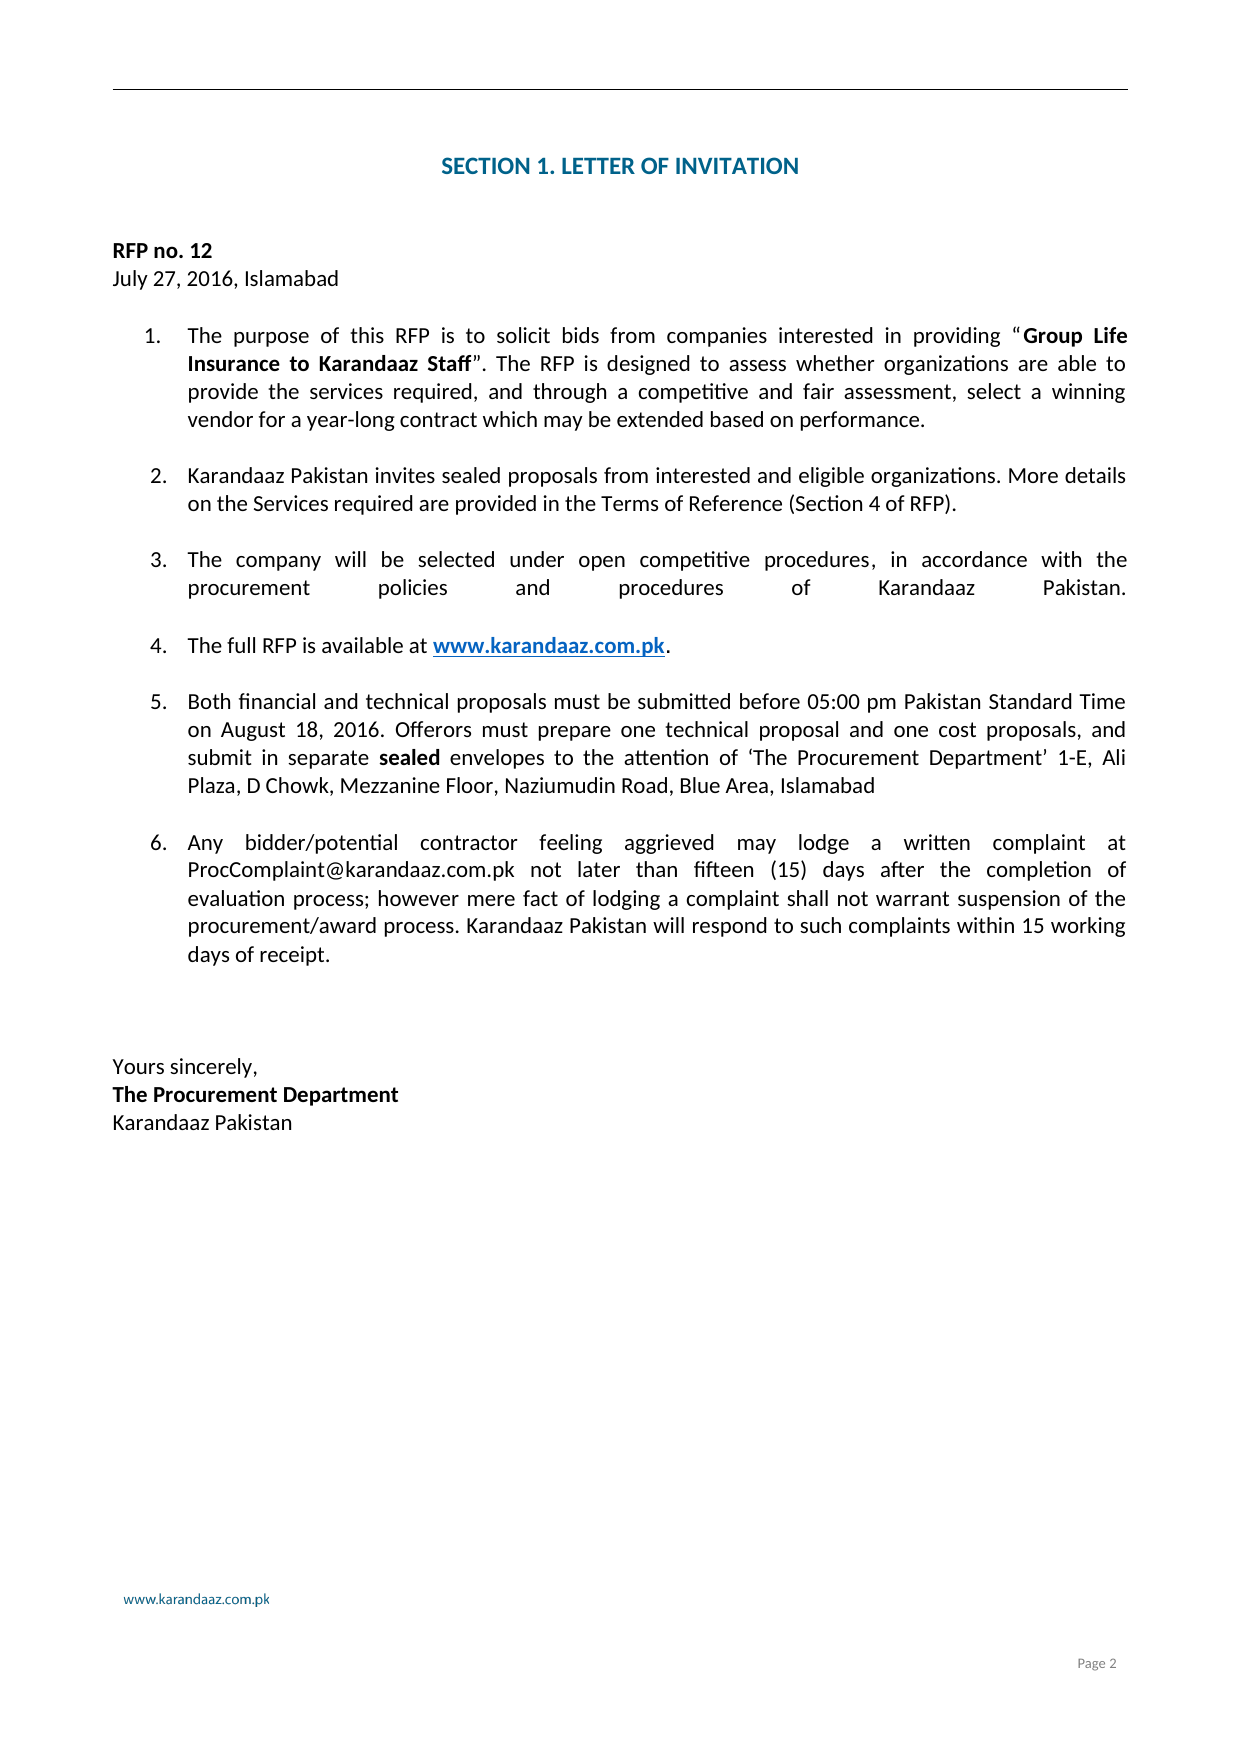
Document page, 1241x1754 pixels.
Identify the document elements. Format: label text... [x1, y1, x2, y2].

text Karandaaz Pakistan [112, 1108, 1128, 1136]
picture [123, 1593, 270, 1607]
text SECTION 1. LETTER OF INVITATION [112, 150, 1128, 181]
list Karandaaz Pakistan invites sealed proposals from interested and eligible organizations. More details on the Services required are provided in the Terms of Reference (Section 4 of RFP). [150, 461, 1128, 517]
list The purpose of this RFP is to solicit bids from companies interested in providing “Group Life Insurance to Karandaaz Staff”. The RFP is designed to assess whether organizations are able to provide the services required, and through a competitive and fair assessment, select a winning vendor for a year-long contract which may be extended based on performance. [144, 321, 1128, 433]
text RFP no. 12 [112, 237, 1128, 264]
text July 27, 2016, Islamabad [112, 264, 1128, 293]
text The Procurement Department [112, 1080, 1128, 1108]
list The company will be selected under open competitive procedures, in accordance with the procurement policies and procedures of Karandaaz Pakistan. [150, 546, 1128, 630]
list Both financial and technical proposals must be submitted before 05:00 pm Pakistan Standard Time on August 18, 2016. Offerors must prepare one technical proposal and one cost proposals, and submit in separate sealed envelopes to the attention of ‘The Procurement Department’ 1-E, Ali Plaza, D Chowk, Mezzanine Floor, Naziumudin Road, Blue Area, Islamabad [150, 687, 1128, 799]
text Yours sincerely, [112, 1052, 1128, 1080]
list The full RFP is available at www.karandaaz.com.pk. [150, 630, 1128, 659]
list Any bidder/potential contractor feeling aggrieved may lodge a written complaint at ProcComplaint@karandaaz.com.pk not later than fifteen (15) days after the completion of evaluation process; however mere fact of lodging a complaint shall not warrant suspension of the procurement/award process. Karandaaz Pakistan will respond to such complaints within 15 working days of receipt. [150, 828, 1128, 968]
